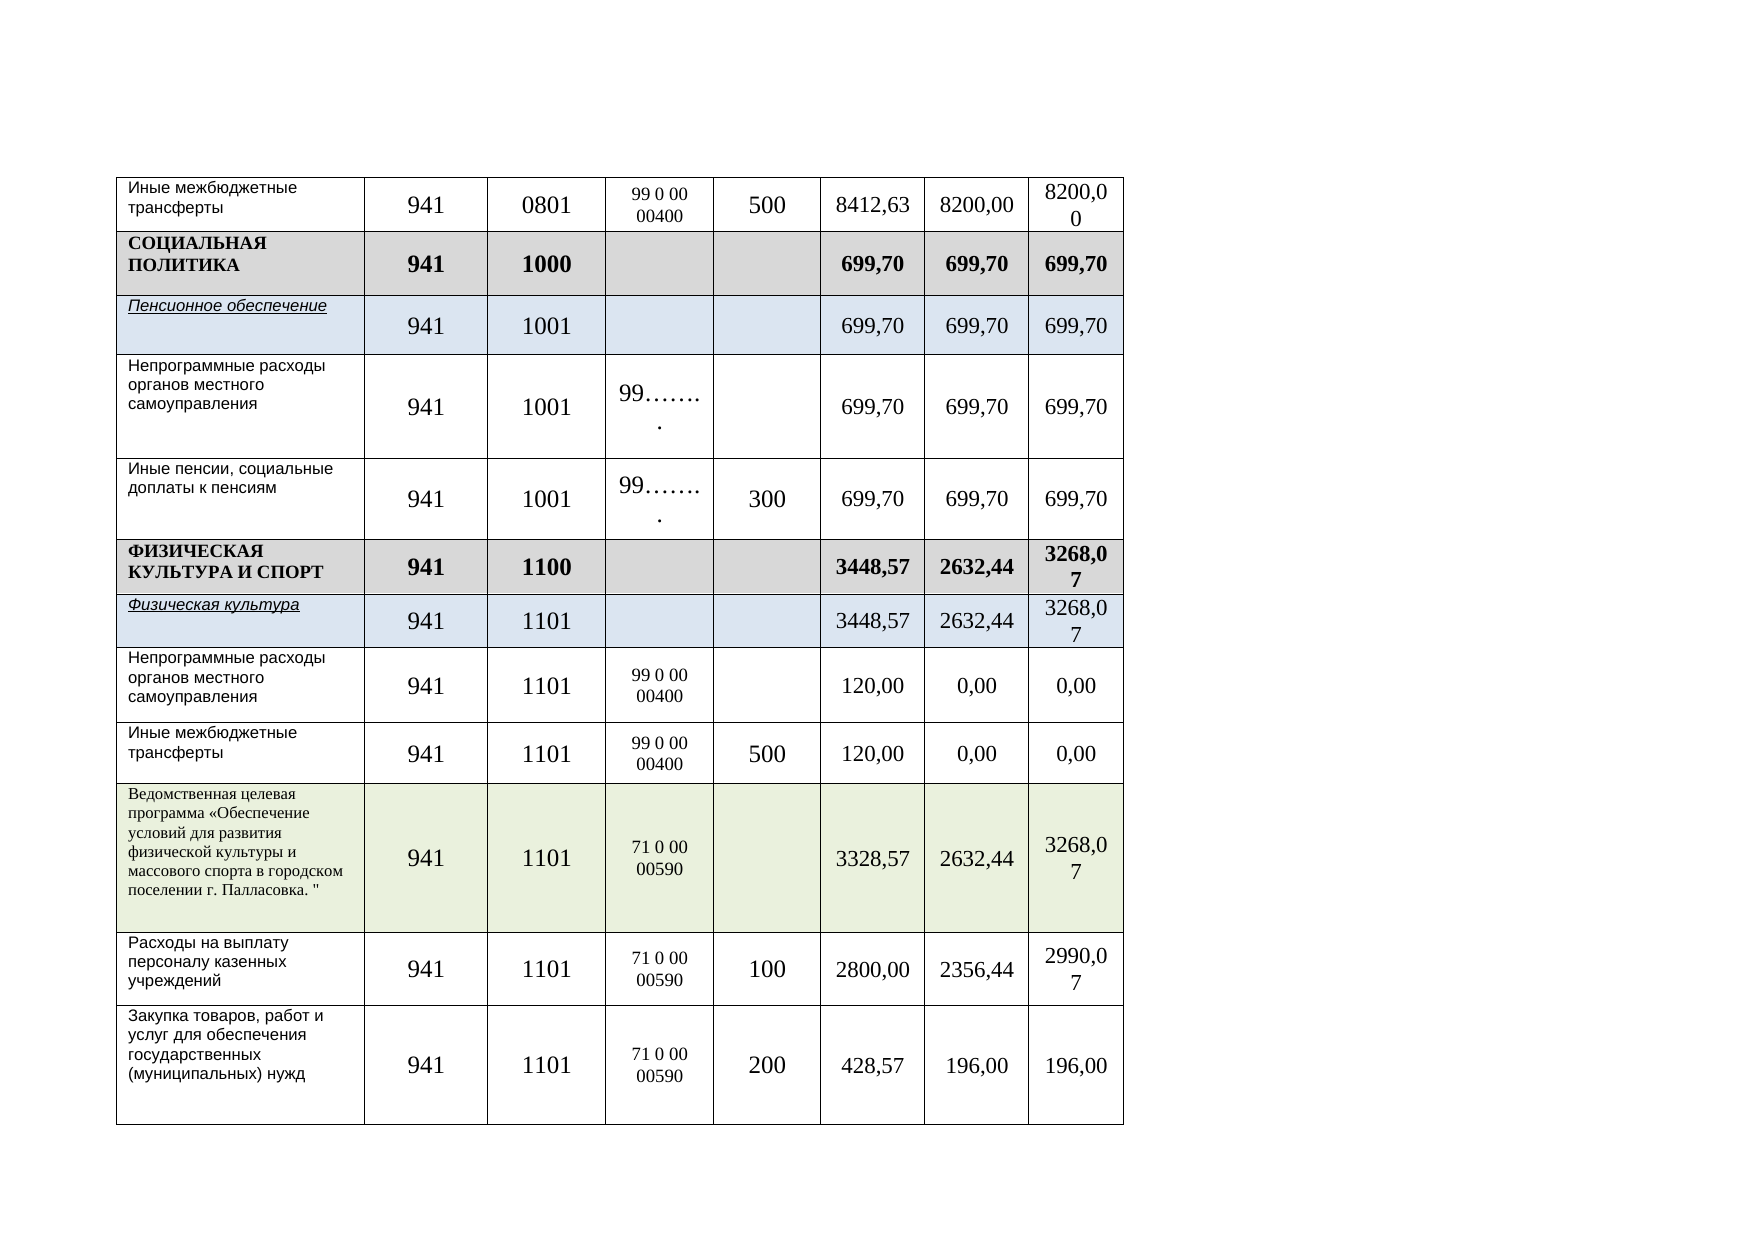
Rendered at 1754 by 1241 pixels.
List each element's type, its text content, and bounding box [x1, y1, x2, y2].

table_cell 1001 [488, 459, 605, 539]
table_cell [714, 296, 820, 354]
table_cell 699,70 [821, 296, 924, 354]
table_cell 699,70 [1029, 296, 1123, 354]
table_cell 0,00 [1029, 723, 1123, 783]
table_cell Непрограммные расходы органов местного самоуправления [117, 355, 364, 457]
table_cell 941 [365, 784, 487, 932]
table_cell 1101 [488, 595, 605, 647]
table_cell 941 [365, 595, 487, 647]
table_cell 196,00 [925, 1006, 1028, 1124]
table_cell Непрограммные расходы органов местного самоуправления [117, 648, 364, 722]
table_cell 2356,44 [925, 933, 1028, 1005]
table_cell 699,70 [925, 232, 1028, 295]
table_cell 2632,44 [925, 540, 1028, 593]
table_cell 1101 [488, 648, 605, 722]
table_cell 699,70 [925, 296, 1028, 354]
table_cell 699,70 [821, 355, 924, 457]
table_cell 941 [365, 933, 487, 1005]
table_cell 0,00 [925, 723, 1028, 783]
table_cell 1101 [488, 1006, 605, 1124]
table_cell Пенсионное обеспечение [117, 296, 364, 354]
table_cell 1101 [488, 723, 605, 783]
table_cell [714, 595, 820, 647]
table_cell 500 [714, 178, 820, 231]
table_cell 99…….. [606, 459, 713, 539]
table_cell 2632,44 [925, 595, 1028, 647]
table_cell 8200,00 [925, 178, 1028, 231]
table_cell Физическая культура [117, 595, 364, 647]
table_cell Иные межбюджетные трансферты [117, 723, 364, 783]
table_cell 2800,00 [821, 933, 924, 1005]
table_cell 699,70 [925, 459, 1028, 539]
table_cell 99…….. [606, 355, 713, 457]
table_cell 699,70 [1029, 459, 1123, 539]
table_cell 0,00 [925, 648, 1028, 722]
table_cell Ведомственная целевая программа «Обеспечение условий для развития физической культуры и массового спорта в городском поселении г. Палласовка. " [117, 784, 364, 932]
table_cell 1101 [488, 933, 605, 1005]
table_cell 2632,44 [925, 784, 1028, 932]
table_cell 200 [714, 1006, 820, 1124]
table_cell 699,70 [821, 232, 924, 295]
table_cell [606, 232, 713, 295]
table_cell 99 0 00 00400 [606, 723, 713, 783]
table_cell 3268,07 [1029, 784, 1123, 932]
table_cell Закупка товаров, работ и услуг для обеспечения государственных (муниципальных) нужд [117, 1006, 364, 1124]
table_cell 71 0 00 00590 [606, 784, 713, 932]
table_cell 941 [365, 355, 487, 457]
table_cell 0801 [488, 178, 605, 231]
table_cell 699,70 [821, 459, 924, 539]
table_cell Иные пенсии, социальные доплаты к пенсиям [117, 459, 364, 539]
table_cell [606, 296, 713, 354]
table_cell 3328,57 [821, 784, 924, 932]
table_cell 1001 [488, 355, 605, 457]
table_cell [714, 784, 820, 932]
table_cell 120,00 [821, 648, 924, 722]
table_cell СОЦИАЛЬНАЯ ПОЛИТИКА [117, 232, 364, 295]
table_cell 699,70 [925, 355, 1028, 457]
table_cell 99 0 00 00400 [606, 178, 713, 231]
table_cell 100 [714, 933, 820, 1005]
table_cell Расходы на выплату персоналу казенных учреждений [117, 933, 364, 1005]
table_cell 1100 [488, 540, 605, 593]
table_cell 196,00 [1029, 1006, 1123, 1124]
table_cell 941 [365, 296, 487, 354]
table_cell [714, 648, 820, 722]
table_cell [714, 232, 820, 295]
table_cell 99 0 00 00400 [606, 648, 713, 722]
table_cell [606, 540, 713, 593]
table_cell 0,00 [1029, 648, 1123, 722]
table_cell 941 [365, 178, 487, 231]
table_cell 3448,57 [821, 595, 924, 647]
table_cell Иные межбюджетные трансферты [117, 178, 364, 231]
table_cell [606, 595, 713, 647]
table_cell 8200,00 [1029, 178, 1123, 231]
table_cell [714, 540, 820, 593]
table_cell 1000 [488, 232, 605, 295]
table_cell ФИЗИЧЕСКАЯ КУЛЬТУРА И СПОРТ [117, 540, 364, 593]
table_cell 941 [365, 232, 487, 295]
table_cell 3268,07 [1029, 595, 1123, 647]
table_cell 71 0 00 00590 [606, 1006, 713, 1124]
table_cell 1101 [488, 784, 605, 932]
table_cell 941 [365, 1006, 487, 1124]
table_cell 699,70 [1029, 355, 1123, 457]
table_cell 3448,57 [821, 540, 924, 593]
table_cell 3268,07 [1029, 540, 1123, 593]
table_cell 120,00 [821, 723, 924, 783]
table_cell 941 [365, 459, 487, 539]
table_cell 2990,07 [1029, 933, 1123, 1005]
table_cell 941 [365, 648, 487, 722]
table_cell 941 [365, 723, 487, 783]
table_cell 8412,63 [821, 178, 924, 231]
table_cell 500 [714, 723, 820, 783]
table_cell 71 0 00 00590 [606, 933, 713, 1005]
table_cell 941 [365, 540, 487, 593]
table_cell 300 [714, 459, 820, 539]
table_cell 428,57 [821, 1006, 924, 1124]
table_cell 1001 [488, 296, 605, 354]
table_cell 699,70 [1029, 232, 1123, 295]
table_cell [714, 355, 820, 457]
